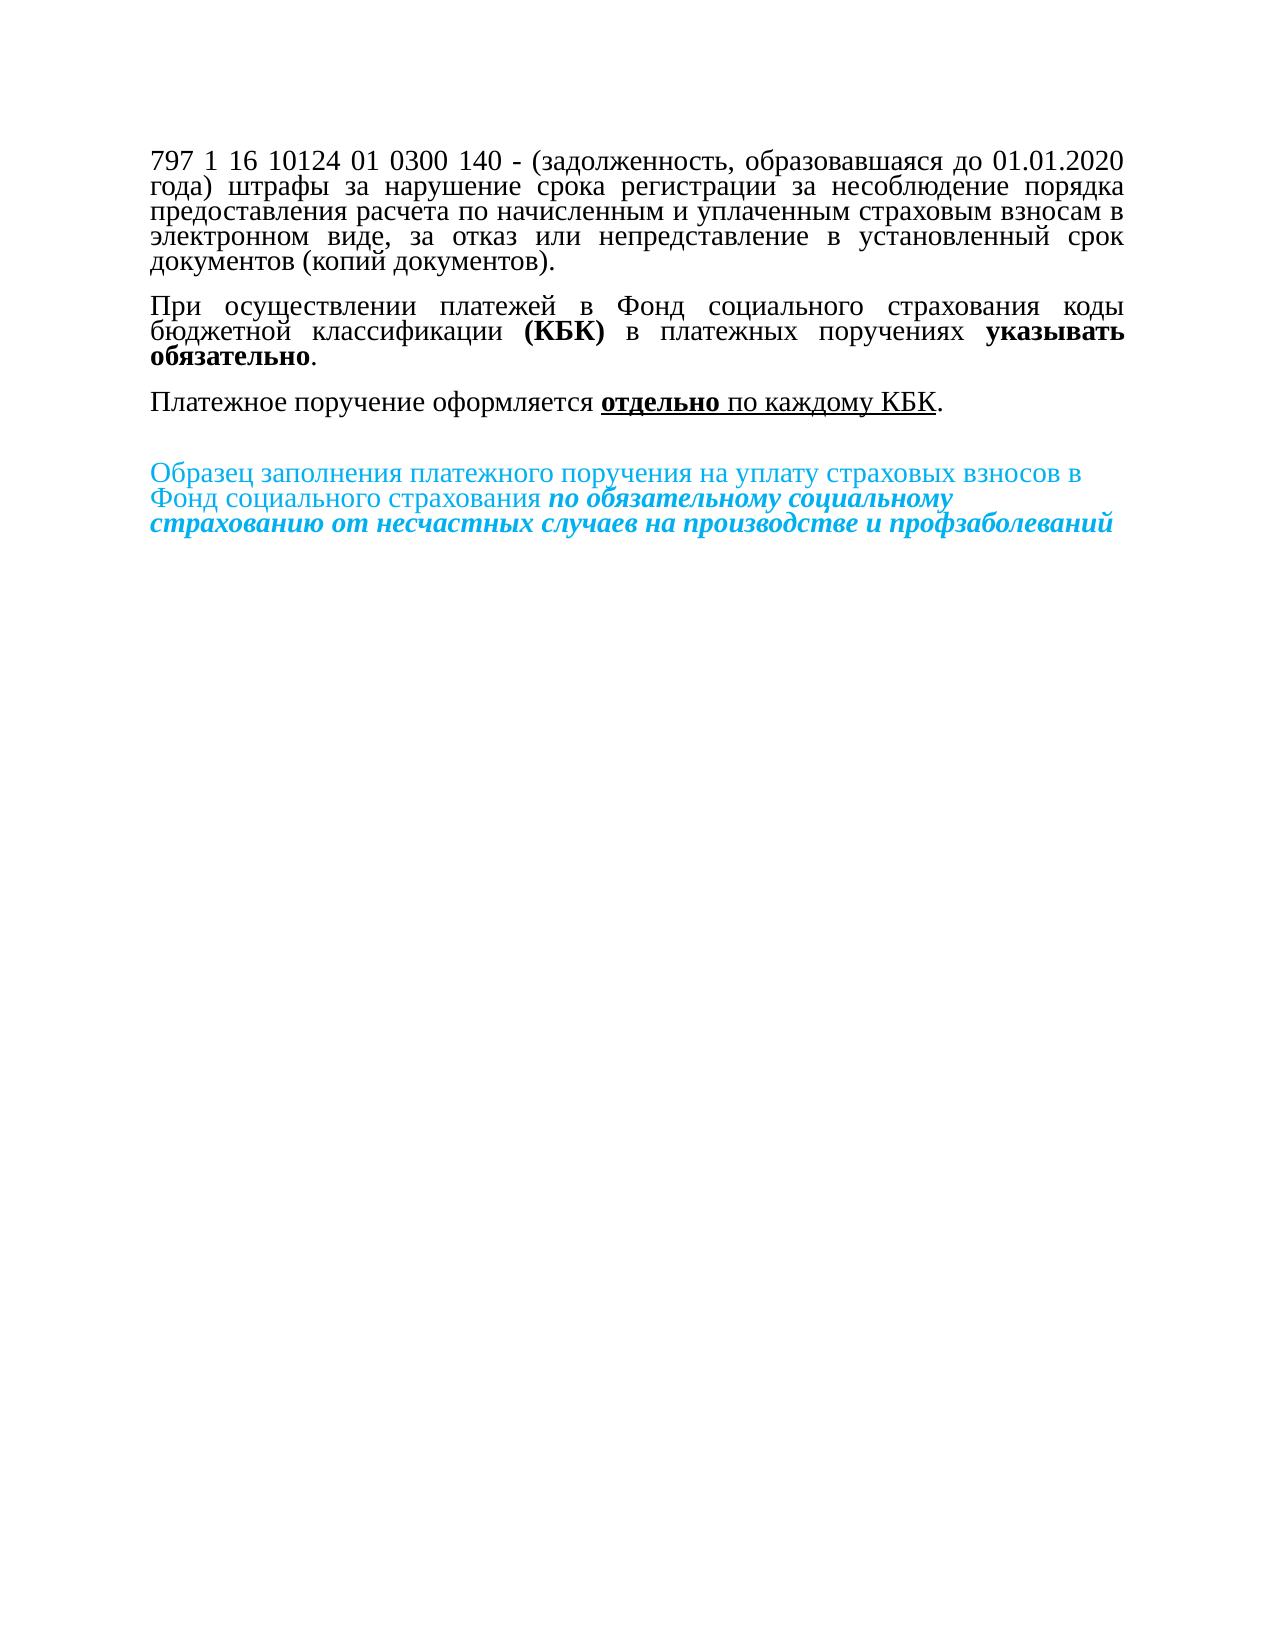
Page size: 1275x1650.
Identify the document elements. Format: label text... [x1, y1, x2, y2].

text При осуществлении платежей в Фонд социального страхования коды бюджетной классификации (КБК) в платежных поручениях указывать обязательно. [150, 296, 1125, 371]
text Платежное поручение оформляется отдельно по каждому КБК. [150, 392, 455, 417]
text Платежное поручение оформляется отдельно по каждому КБК. [458, 392, 1125, 417]
text Образец заполнения платежного поручения на уплату страховых взносов в Фонд социального страхования по обязательному социальному страхованию от несчастных случаев на производстве и профзаболеваний [150, 462, 1125, 537]
text 797 1 16 10124 01 0300 140 - (задолженность, образовавшаяся до 01.01.2020 года) штрафы за нарушение срока регистрации за несоблюдение порядка предоставления расчета по начисленным и уплаченным страховым взносам в электронном виде, за отказ или непредставление в установленный срок документов (копий документов). [150, 150, 1125, 275]
